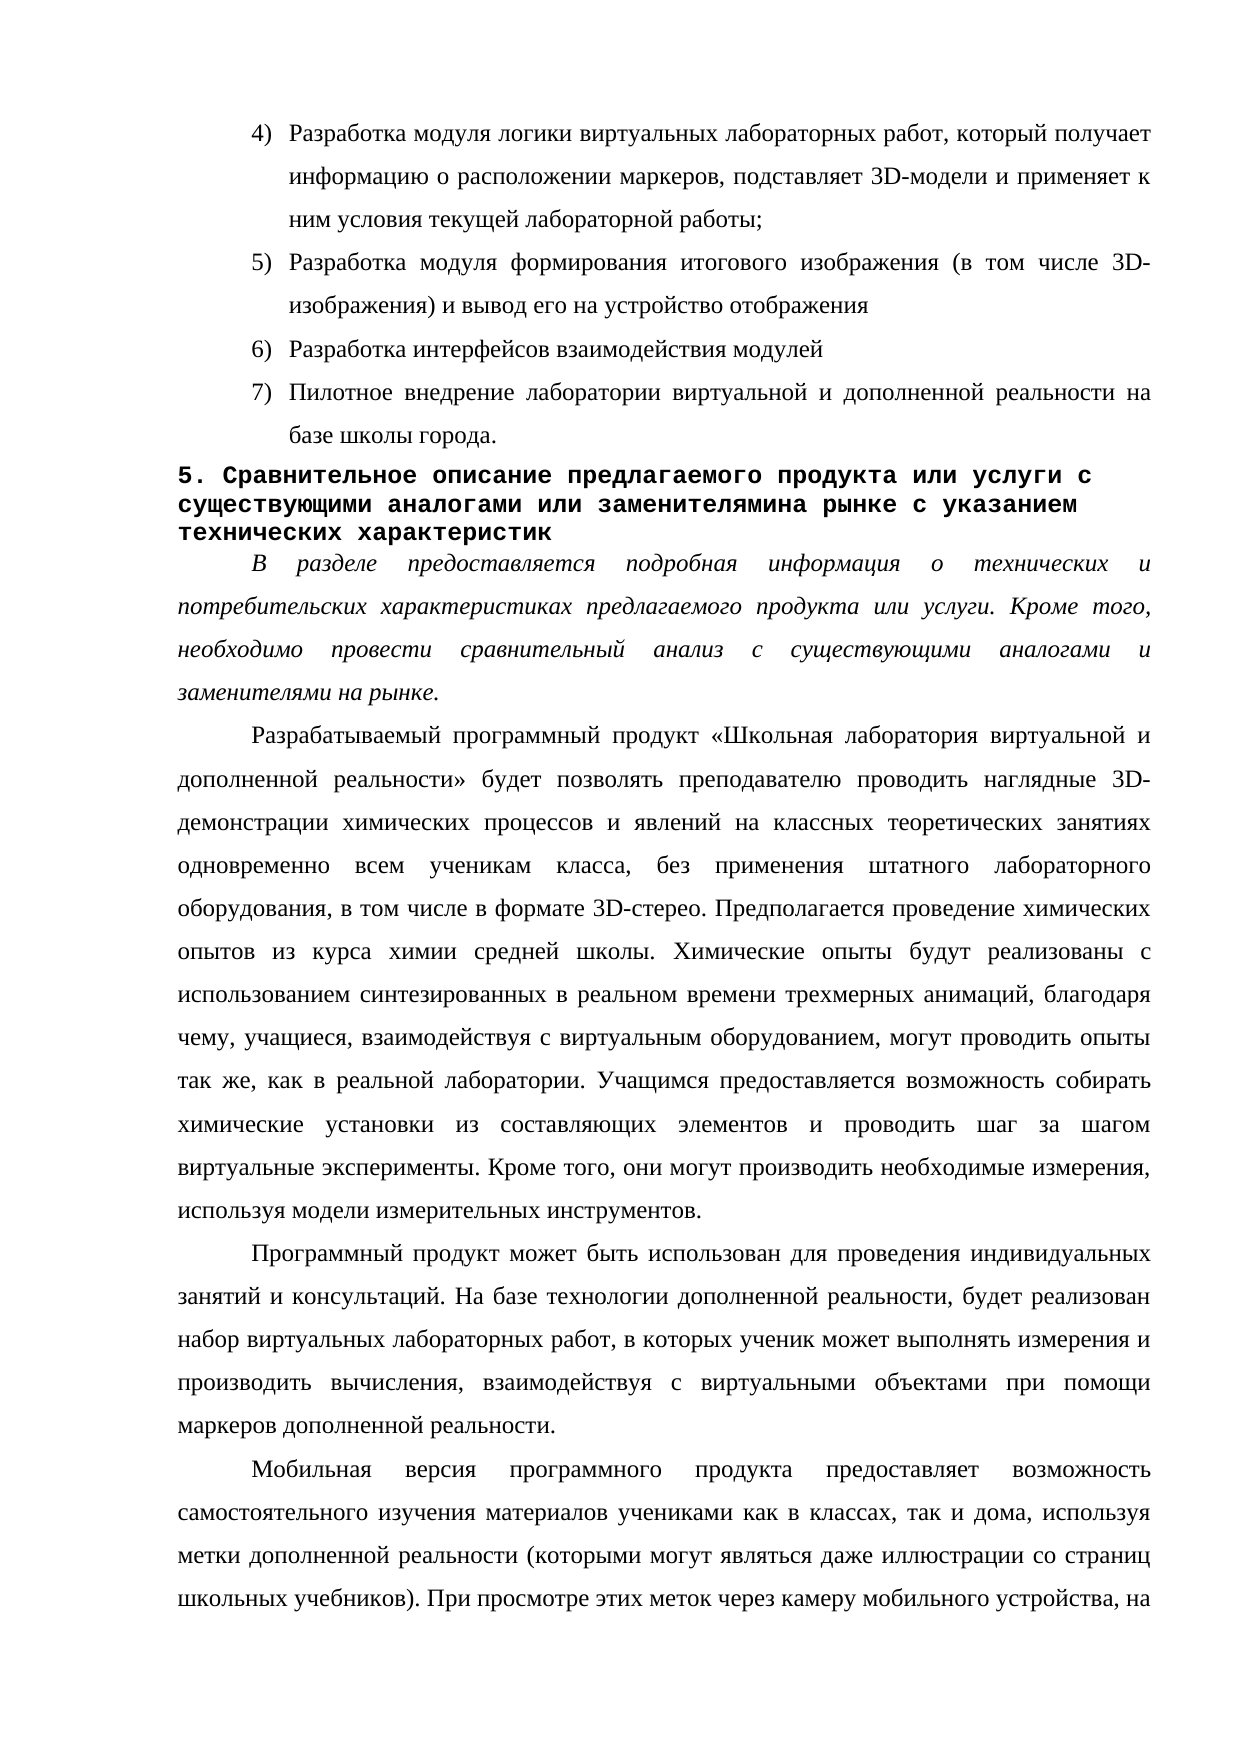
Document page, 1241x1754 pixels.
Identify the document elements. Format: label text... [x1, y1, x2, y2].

text В разделе предоставляется подробная информация о технических и потребительских характеристиках предлагаемого продукта или услуги. Кроме того, необходимо провести сравнительный анализ с существующими аналогами и заменителями на рынке. [177, 548, 1152, 706]
text Разрабатываемый программный продукт «Школьная лаборатория виртуальной и дополненной реальности» будет позволять преподавателю проводить наглядные 3D-демонстрации химических процессов и явлений на классных теоретических занятиях одновременно всем ученикам класса, без применения штатного лабораторного оборудования, в том числе в формате 3D-стерео. Предполагается проведение химических опытов из курса химии средней школы. Химические опыты будут реализованы с использованием синтезированных в реальном времени трехмерных анимаций, благодаря чему, учащиеся, взаимодействуя с виртуальным оборудованием, могут проводить опыты так же, как в реальной лаборатории. Учащимся предоставляется возможность собирать химические установки из составляющих элементов и проводить шаг за шагом виртуальные эксперименты. Кроме того, они могут производить необходимые измерения, используя модели измерительных инструментов. [177, 721, 1152, 1224]
text Программный продукт может быть использован для проведения индивидуальных занятий и консультаций. На базе технологии дополненной реальности, будет реализован набор виртуальных лабораторных работ, в которых ученик может выполнять измерения и производить вычисления, взаимодействуя с виртуальными объектами при помощи маркеров дополненной реальности. [177, 1238, 1152, 1439]
list Разработка модуля формирования итогового изображения (в том числе 3D-изображения) и вывод его на устройство отображения [251, 247, 1152, 319]
text 5. Сравнительное описание предлагаемого продукта или услуги с существующими аналогами или заменителямина рынке с указанием технических характеристик [177, 463, 1152, 548]
list Разработка интерфейсов взаимодействия модулей [251, 334, 1152, 362]
list Пилотное внедрение лаборатории виртуальной и дополненной реальности на базе школы города. [251, 377, 1152, 449]
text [177, 1454, 1152, 1612]
list Разработка модуля логики виртуальных лабораторных работ, который получает информацию о расположении маркеров, подставляет 3D-модели и применяет к ним условия текущей лабораторной работы; [251, 118, 1152, 233]
